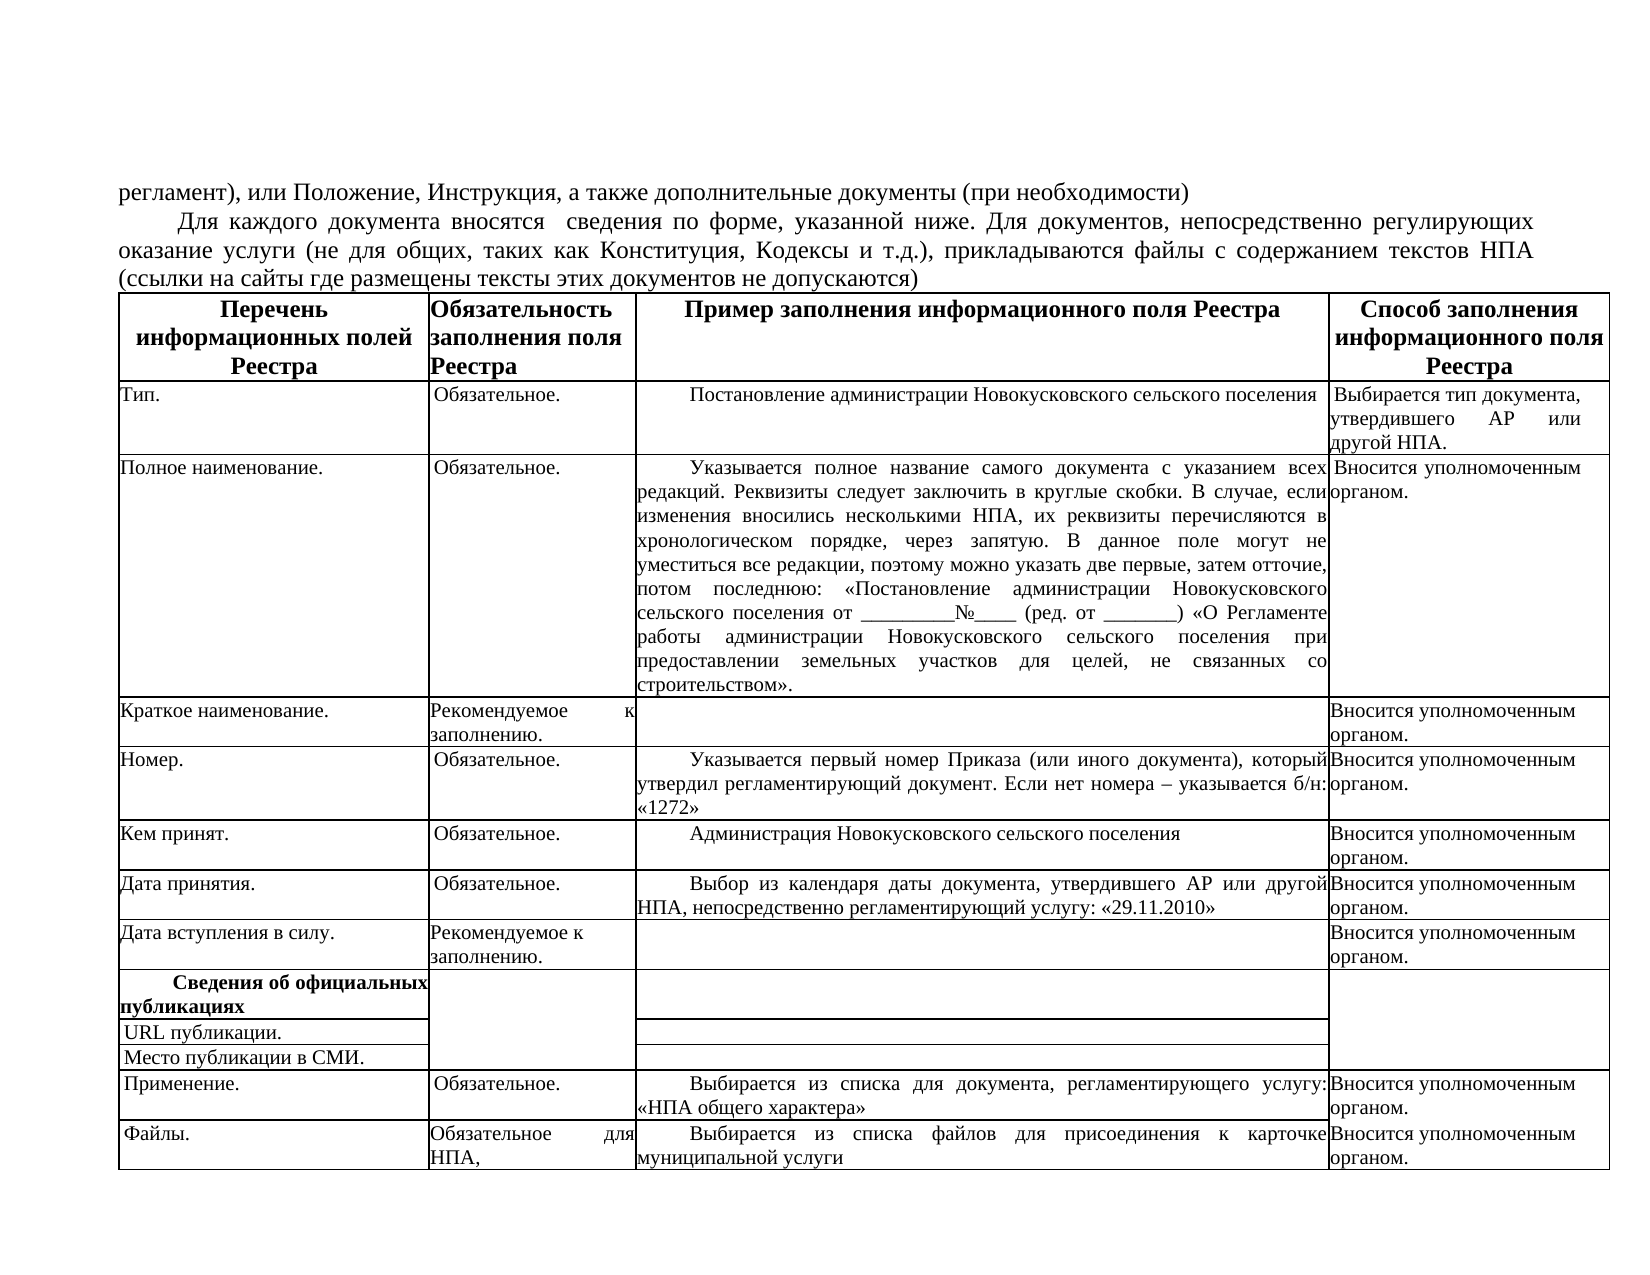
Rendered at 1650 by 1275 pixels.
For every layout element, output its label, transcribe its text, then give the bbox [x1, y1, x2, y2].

table_cell Администрация Новокусковского сельского поселения [637, 821, 1328, 869]
table_cell Тип. [120, 382, 428, 454]
table_cell [637, 1020, 1328, 1044]
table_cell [430, 1121, 635, 1169]
table_cell Обязательное. [430, 821, 635, 869]
table_cell Вносится уполномоченным органом. [1330, 747, 1609, 819]
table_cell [637, 1121, 1328, 1169]
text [118, 177, 1536, 206]
table_cell Указывается первый номер Приказа (или иного документа), который утвердил регламентирующий документ. Если нет номера – указывается б/н: «1272» [637, 747, 1328, 819]
table_cell Дата принятия. [120, 871, 428, 919]
table_cell Место публикации в СМИ. [120, 1045, 428, 1069]
table_cell Выбор из календаря даты документа, утвердившего АР или другой НПА, непосредственно регламентирующий услугу: «29.11.2010» [637, 871, 1328, 919]
table_cell Рекомендуемое к заполнению. [430, 698, 635, 746]
table_cell Обязательное. [430, 455, 635, 696]
table_cell [637, 920, 1328, 968]
table_cell Обязательное. [430, 871, 635, 919]
table_cell [430, 970, 635, 1069]
table_cell Вносится уполномоченным органом. [1330, 821, 1609, 869]
table_cell Применение. [120, 1071, 428, 1119]
table_cell [637, 698, 1328, 746]
table_cell Кем принят. [120, 821, 428, 869]
table_cell Номер. [120, 747, 428, 819]
table_header Обязательность заполнения поля Реестра [430, 294, 635, 380]
table_cell Вносится уполномоченным органом. [1330, 1071, 1609, 1119]
table_cell Обязательное. [430, 382, 635, 454]
table_cell [637, 1045, 1328, 1069]
table_header Пример заполнения информационного поля Реестра [637, 294, 1328, 380]
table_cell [1330, 1119, 1609, 1169]
table_cell Краткое наименование. [120, 698, 428, 746]
table_cell [637, 970, 1328, 1018]
table_cell Вносится уполномоченным органом. [1330, 698, 1609, 746]
table_cell Выбирается тип документа, утвердившего АР или другой НПА. [1330, 382, 1609, 454]
table_cell Файлы. [120, 1121, 428, 1169]
table_cell Дата вступления в силу. [120, 920, 428, 968]
table_cell Полное наименование. [120, 455, 428, 696]
table_header Перечень информационных полей Реестра [120, 294, 428, 380]
table_cell Сведения об официальных публикациях [120, 970, 428, 1018]
table_cell Обязательное. [430, 747, 635, 819]
table_cell URL публикации. [120, 1020, 428, 1044]
text Для каждого документа вносятся сведения по форме, указанной ниже. Для документов, непосредственно регулирующих оказание услуги (не для общих, таких как Конституция, Кодексы и т.д.), прикладываются файлы с содержанием текстов НПА (ссылки на сайты где размещены тексты этих документов не допускаются) [118, 206, 1536, 292]
table_cell Вносится уполномоченным органом. [1330, 920, 1609, 968]
table_cell Вносится уполномоченным органом. [1330, 455, 1609, 696]
table_cell Рекомендуемое к заполнению. [430, 920, 635, 968]
table_cell Выбирается из списка для документа, регламентирующего услугу: «НПА общего характера» [637, 1071, 1328, 1119]
table_cell Обязательное. [430, 1071, 635, 1119]
table_cell Вносится уполномоченным органом. [1330, 871, 1609, 919]
table_cell [1330, 970, 1609, 1069]
table_cell Постановление администрации Новокусковского сельского поселения [637, 382, 1328, 454]
table_cell Указывается полное название самого документа с указанием всех редакций. Реквизиты следует заключить в круглые скобки. В случае, если изменения вносились несколькими НПА, их реквизиты перечисляются в хронологическом порядке, через запятую. В данное поле могут не уместиться все редакции, поэтому можно указать две первые, затем отточие, потом последнюю: «Постановление администрации Новокусковского сельского поселения от _________№____ (ред. от _______) «О Регламенте работы администрации Новокусковского сельского поселения при предоставлении земельных участков для целей, не связанных со строительством». [637, 455, 1328, 696]
table_header Способ заполнения информационного поля Реестра [1330, 294, 1609, 380]
